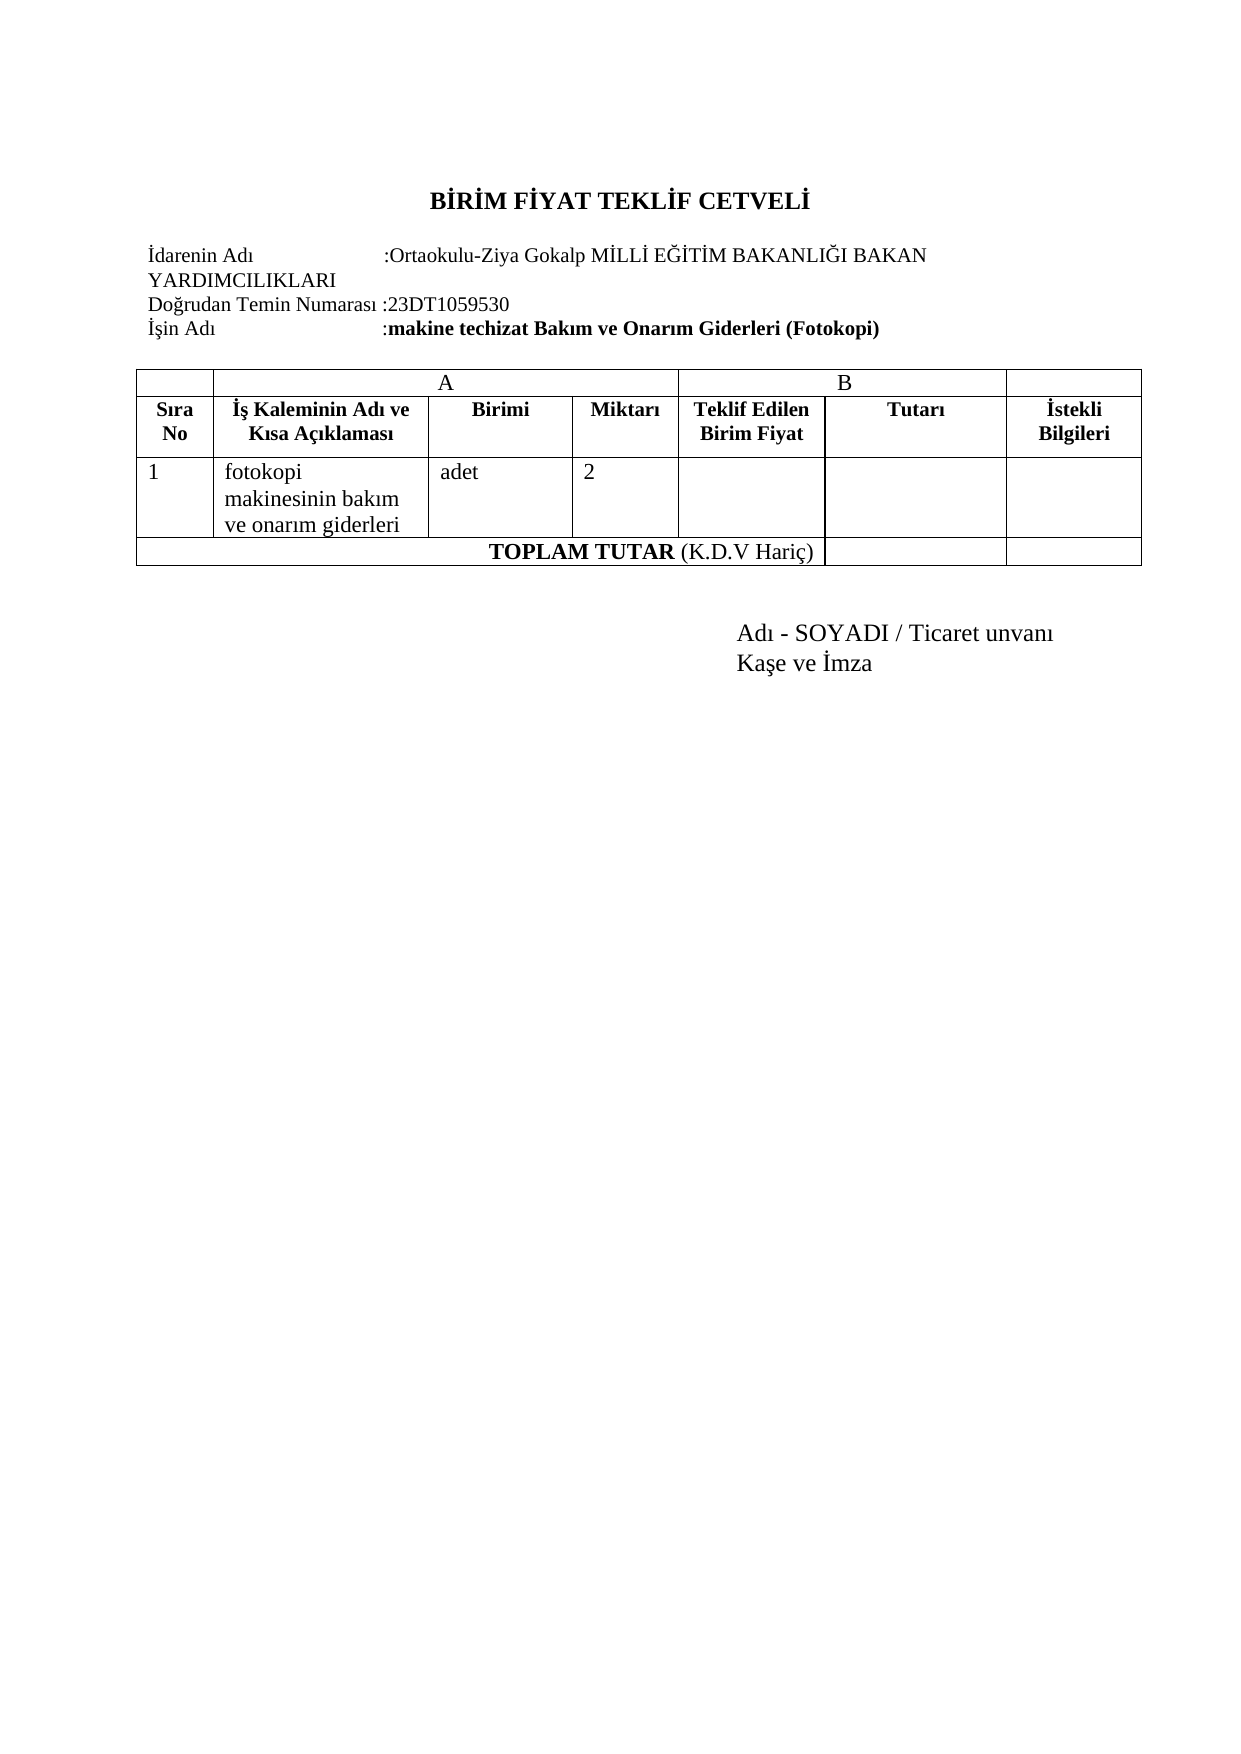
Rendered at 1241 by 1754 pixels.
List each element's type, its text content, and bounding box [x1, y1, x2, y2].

table_cell Tutarı [826, 397, 1006, 457]
table_cell İş Kaleminin Adı ve Kısa Açıklaması [214, 397, 428, 457]
table_cell İstekli Bilgileri [1007, 397, 1141, 457]
table_header A [214, 370, 678, 396]
table_cell [826, 458, 1006, 537]
table_cell [1007, 458, 1141, 537]
text İşin Adı :makine techizat Bakım ve Onarım Giderleri (Fotokopi) [148, 316, 1093, 340]
table_header [1007, 370, 1141, 396]
table_cell 1 [137, 458, 213, 537]
table_cell Miktarı [573, 397, 678, 457]
table_cell Birimi [429, 397, 572, 457]
table_header Adı - SOYADI / Ticaret unvanı [729, 619, 1093, 648]
table_cell TOPLAM TUTAR (K.D.V Hariç) [137, 538, 824, 565]
table_header [137, 370, 213, 396]
table_cell [1007, 538, 1141, 565]
table_cell Teklif Edilen Birim Fiyat [679, 397, 824, 457]
text Doğrudan Temin Numarası :23DT1059530 [148, 292, 1093, 316]
table_cell Sıra No [137, 397, 213, 457]
table_cell Kaşe ve İmza [729, 648, 1093, 677]
text İdarenin Adı :Ortaokulu-Ziya Gokalp MİLLİ EĞİTİM BAKANLIĞI BAKAN YARDIMCILIKLARI [148, 243, 1093, 292]
table_header B [679, 370, 1006, 396]
table_cell adet [429, 458, 572, 537]
table_cell [826, 538, 1006, 565]
table_cell fotokopi makinesinin bakım ve onarım giderleri [214, 458, 428, 537]
table_cell 2 [573, 458, 678, 537]
text BİRİM FİYAT TEKLİF CETVELİ [148, 186, 1093, 215]
table_cell [679, 458, 824, 537]
